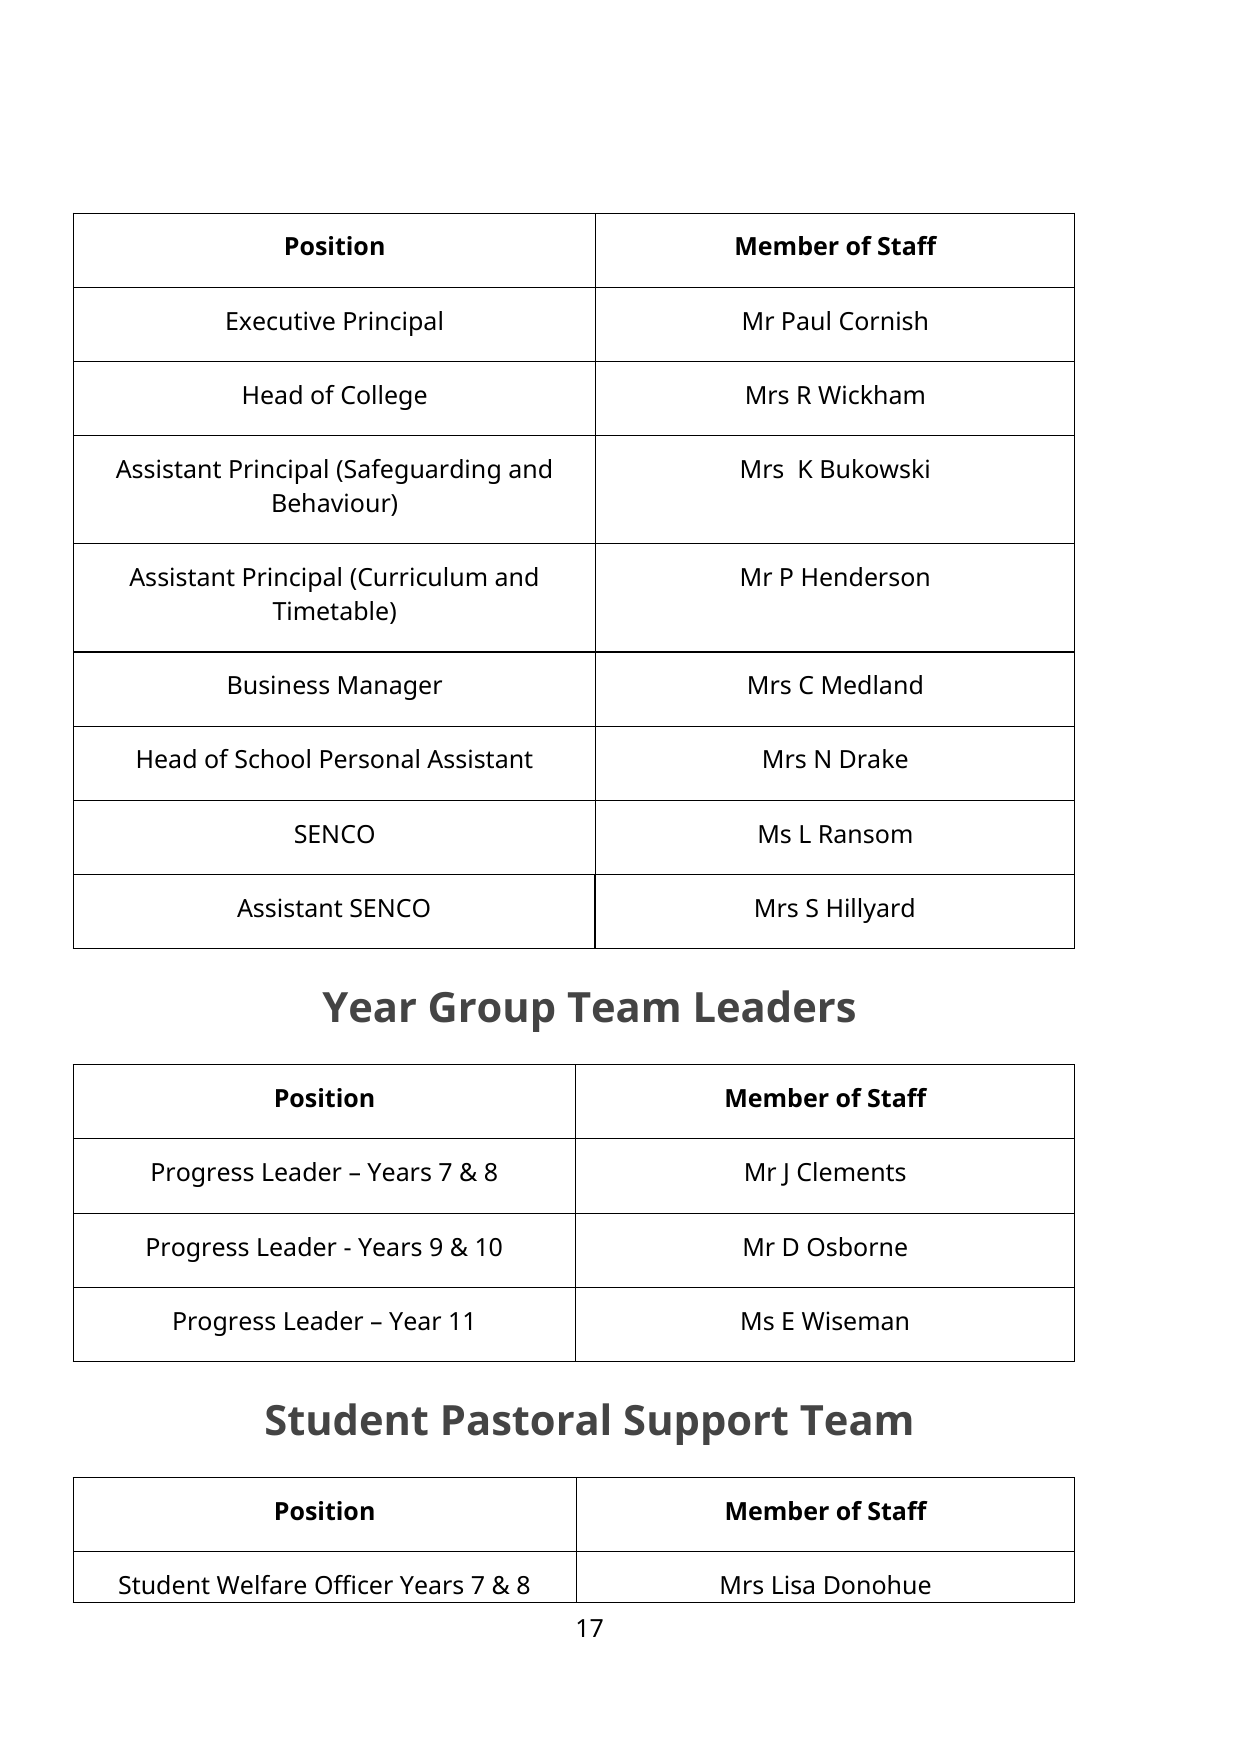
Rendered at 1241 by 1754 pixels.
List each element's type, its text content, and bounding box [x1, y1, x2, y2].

table_cell Business Manager [74, 653, 595, 726]
table_cell Assistant Principal (Curriculum and Timetable) [74, 544, 595, 651]
table_cell Mrs Lisa Donohue [577, 1552, 1074, 1602]
table_cell Executive Principal [74, 288, 595, 361]
table_cell Mrs K Bukowski [596, 436, 1074, 543]
table_header Member of Staff [576, 1065, 1074, 1138]
table_header Position [74, 214, 595, 287]
table_header Member of Staff [596, 214, 1074, 287]
table_cell Mrs C Medland [596, 653, 1074, 726]
table_header Member of Staff [577, 1478, 1074, 1551]
table_cell Mr D Osborne [576, 1214, 1074, 1287]
table_header Position [74, 1478, 576, 1551]
table_cell Ms E Wiseman [576, 1288, 1074, 1361]
table_header Position [74, 1065, 575, 1138]
table_cell Mrs N Drake [596, 727, 1074, 800]
text Student Pastoral Support Team [89, 1391, 1090, 1448]
table_cell Mr Paul Cornish [596, 288, 1074, 361]
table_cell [74, 1552, 576, 1602]
table_cell Head of School Personal Assistant [74, 727, 595, 800]
table_cell Mrs S Hillyard [596, 875, 1074, 948]
table_cell Progress Leader - Years 9 & 10 [74, 1214, 575, 1287]
table_cell Mrs R Wickham [596, 362, 1074, 435]
table_cell Progress Leader – Year 11 [74, 1288, 575, 1361]
table_cell Head of College [74, 362, 595, 435]
table_cell Mr J Clements [576, 1139, 1074, 1212]
table_cell Assistant SENCO [74, 875, 594, 948]
table_cell Mr P Henderson [596, 544, 1074, 651]
table_cell Assistant Principal (Safeguarding and Behaviour) [74, 436, 595, 543]
table_cell Progress Leader – Years 7 & 8 [74, 1139, 575, 1212]
text Year Group Team Leaders [89, 978, 1090, 1035]
table_cell Ms L Ransom [596, 801, 1074, 874]
table_cell SENCO [74, 801, 595, 874]
